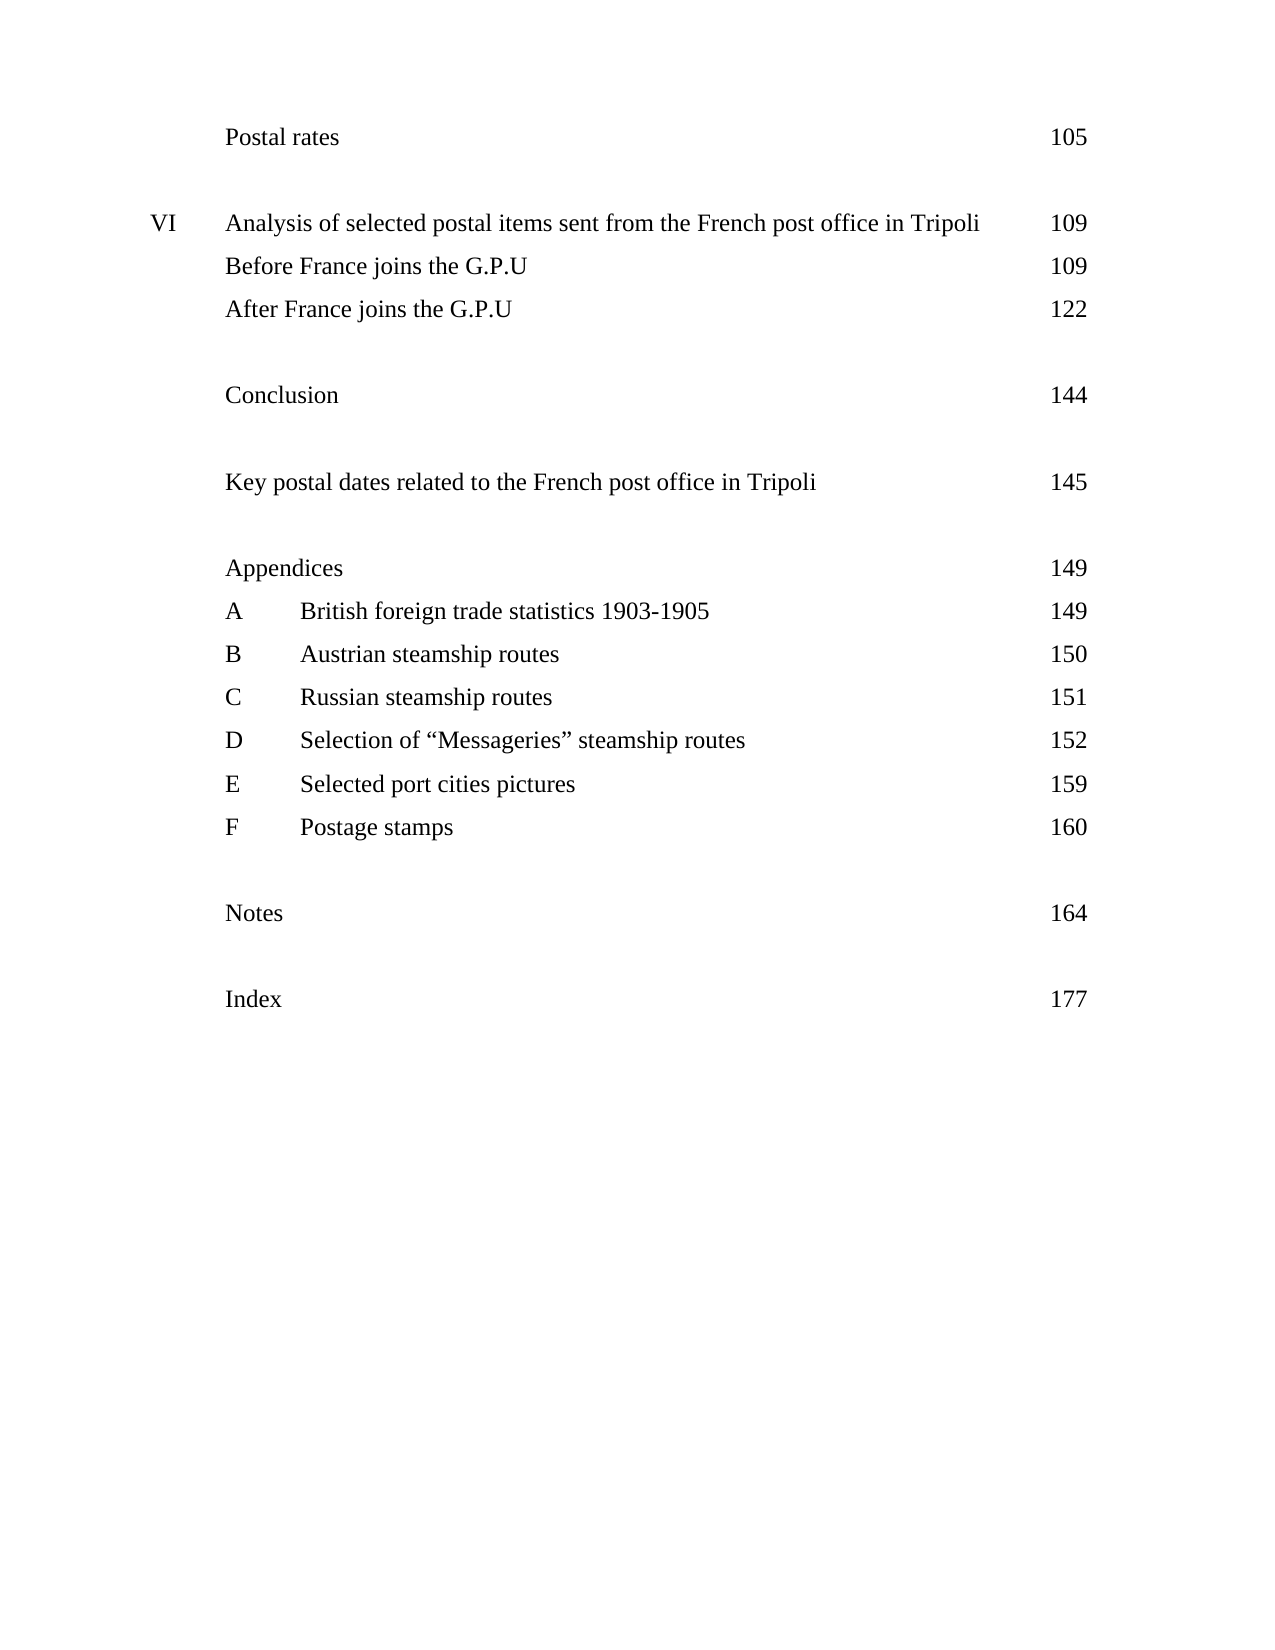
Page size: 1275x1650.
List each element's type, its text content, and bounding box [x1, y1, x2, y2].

text Appendices 149 [150, 553, 1125, 582]
text Key postal dates related to the French post office in Tripoli 145 [150, 467, 1125, 496]
text F Postage stamps 160 [150, 812, 1125, 841]
text Notes 164 [150, 898, 1125, 927]
text Conclusion 144 [150, 381, 1125, 409]
text After France joins the G.P.U 122 [150, 294, 1125, 323]
text B Austrian steamship routes 150 [150, 639, 1125, 668]
text E Selected port cities pictures 159 [150, 769, 1125, 797]
text Before France joins the G.P.U 109 [150, 251, 1125, 280]
text C Russian steamship routes 151 [150, 682, 1125, 711]
text Index 177 [150, 984, 1125, 1013]
text VI Analysis of selected postal items sent from the French post office in Tripoli 109 [150, 208, 1125, 237]
text D Selection of “Messageries” steamship routes 152 [150, 726, 1125, 754]
text Postal rates 105 [150, 122, 1125, 151]
text A British foreign trade statistics 1903-1905 149 [150, 596, 1125, 625]
